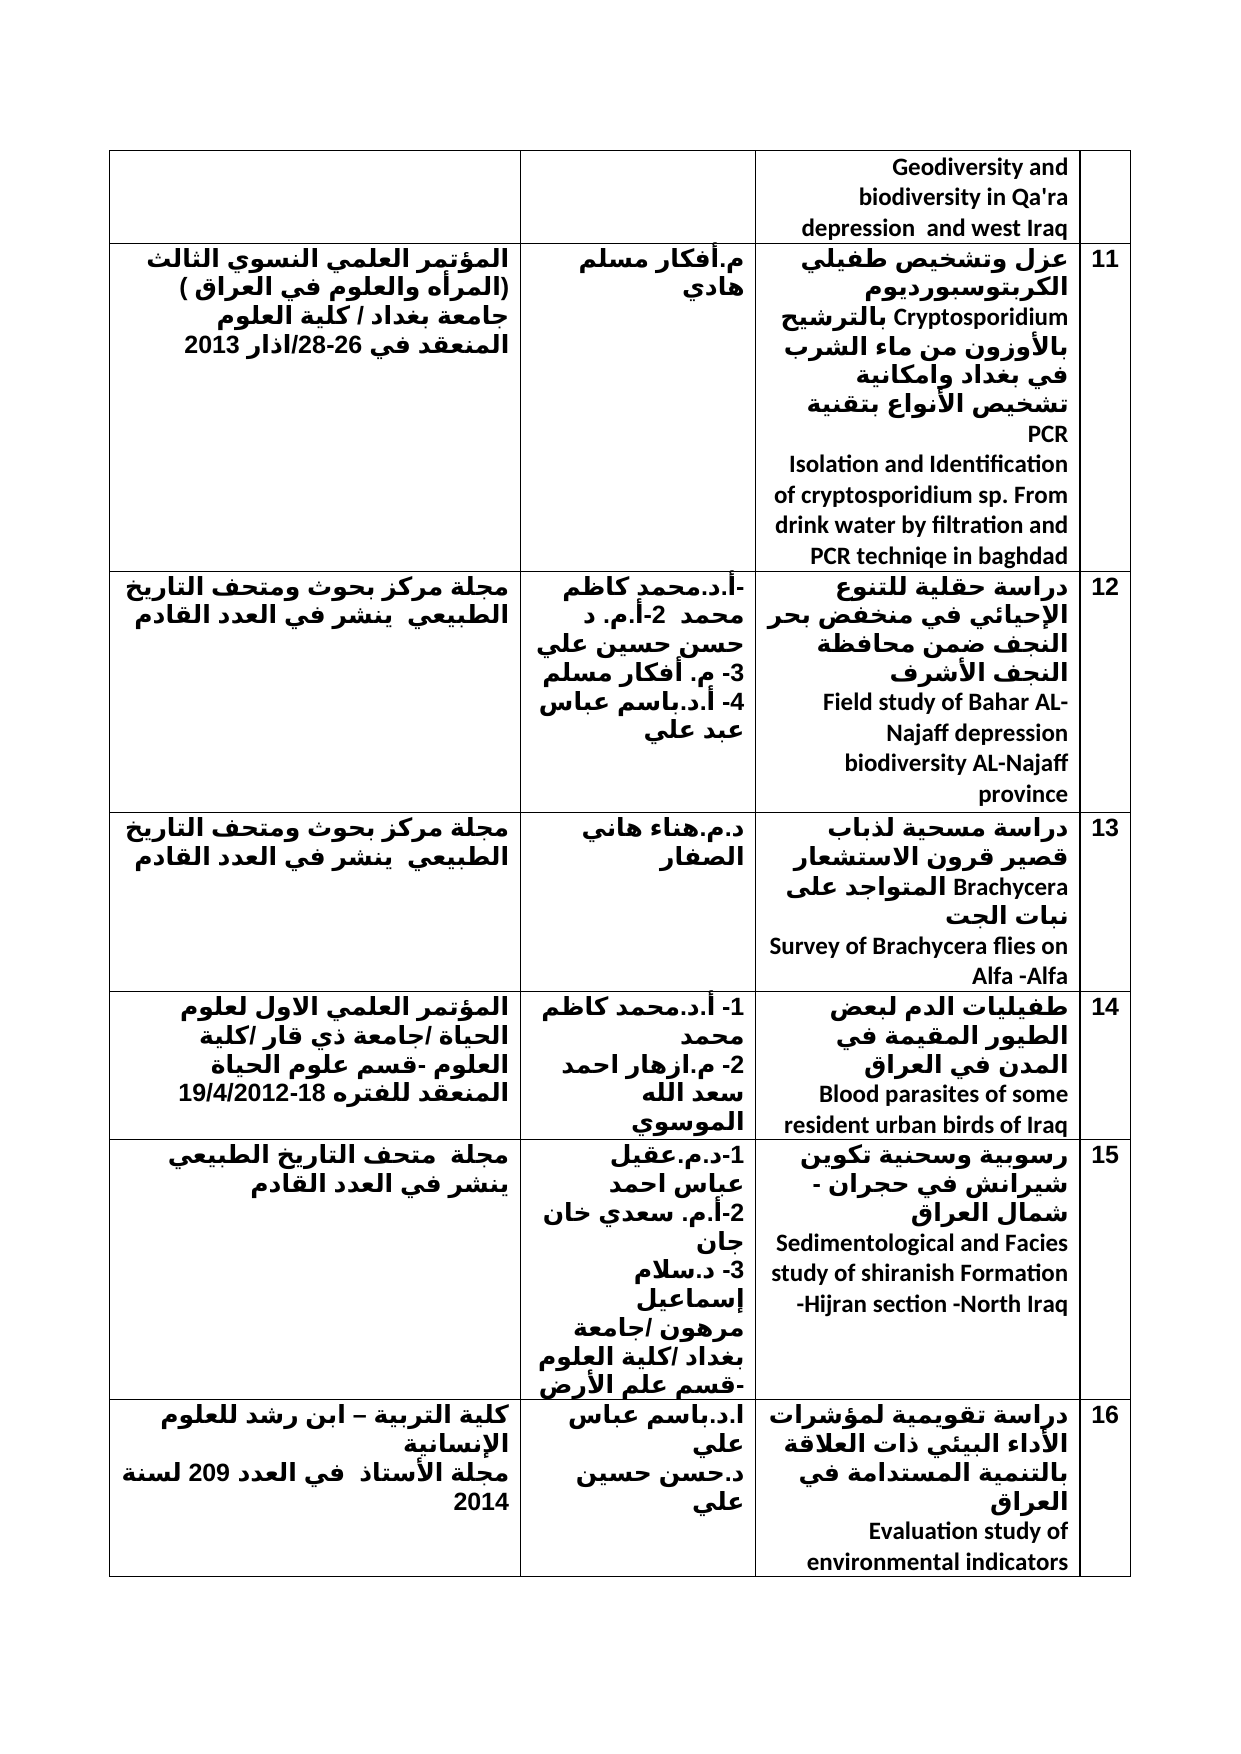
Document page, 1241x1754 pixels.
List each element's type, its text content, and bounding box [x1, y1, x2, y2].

table_cell 15 [1081, 1140, 1130, 1399]
table_cell 16 [1081, 1400, 1130, 1576]
table_cell المؤتمر العلمي الاول لعلوم الحياة /جامعة ذي قار /كلية العلوم -قسم علوم الحياة المنعقد للفتره 18-19/4/2012 [110, 992, 520, 1139]
table_cell م.أفكار مسلم هادي [521, 244, 755, 571]
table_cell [756, 151, 1079, 243]
table_cell دراسة مسحية لذباب قصير قرون الاستشعارBrachycera المتواجد على نبات الجت Survey of Brachycera flies on Alfa -Alfa [756, 813, 1079, 991]
table_cell 11 [1081, 244, 1130, 571]
table_cell د.م.هناء هاني الصفار [521, 813, 755, 991]
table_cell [756, 1400, 1079, 1576]
table_cell عزل وتشخيص طفيلي الكربتوسبورديوم Cryptosporidium بالترشيح بالأوزون من ماء الشرب في بغداد وامكانية تشخيص الأنواع بتقنية PCR Isolation and Identification of cryptosporidium sp. From drink water by filtration and PCR techniqe in baghdad [756, 244, 1079, 571]
table_cell 1- أ.د.محمد كاظم محمد 2- م.ازهار احمد سعد الله الموسوي [521, 992, 755, 1139]
table_cell طفيليات الدم لبعض الطيور المقيمة في المدن في العراق Blood parasites of some resident urban birds of Iraq [756, 992, 1079, 1139]
table_cell مجلة متحف التاريخ الطبيعي ينشر في العدد القادم [110, 1140, 520, 1399]
table_cell رسوبية وسحنية تكوين شيرانش في حجران -شمال العراق Sedimentological and Facies study of shiranish Formation -Hijran section -North Iraq [756, 1140, 1079, 1399]
table_cell المؤتمر العلمي النسوي الثالث (المرأه والعلوم في العراق ) جامعة بغداد / كلية العلوم المنعقد في 26-28/اذار 2013 [110, 244, 520, 571]
table_cell -أ.د.محمد كاظم محمد 2-أ.م. د حسن حسين علي 3- م. أفكار مسلم 4- أ.د.باسم عباس عبد علي [521, 572, 755, 812]
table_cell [110, 1400, 520, 1576]
table_cell دراسة حقلية للتنوع الإحيائي في منخفض بحر النجف ضمن محافظة النجف الأشرف Field study of Bahar AL-Najaff depression biodiversity AL-Najaff province [756, 572, 1079, 812]
table_cell 10 [1081, 151, 1130, 243]
table_cell 13 [1081, 813, 1130, 991]
table_cell 12 [1081, 572, 1130, 812]
table_cell مجلة مركز بحوث ومتحف التاريخ الطبيعي ينشر في العدد القادم [110, 572, 520, 812]
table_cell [110, 151, 520, 243]
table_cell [521, 1400, 755, 1576]
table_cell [521, 151, 755, 243]
table_cell 1-د.م.عقيل عباس احمد 2-أ.م. سعدي خان جان 3- د.سلام إسماعيل مرهون /جامعة بغداد /كلية العلوم -قسم علم الأرض [521, 1140, 755, 1399]
table_cell 14 [1081, 992, 1130, 1139]
table_cell مجلة مركز بحوث ومتحف التاريخ الطبيعي ينشر في العدد القادم [110, 813, 520, 991]
